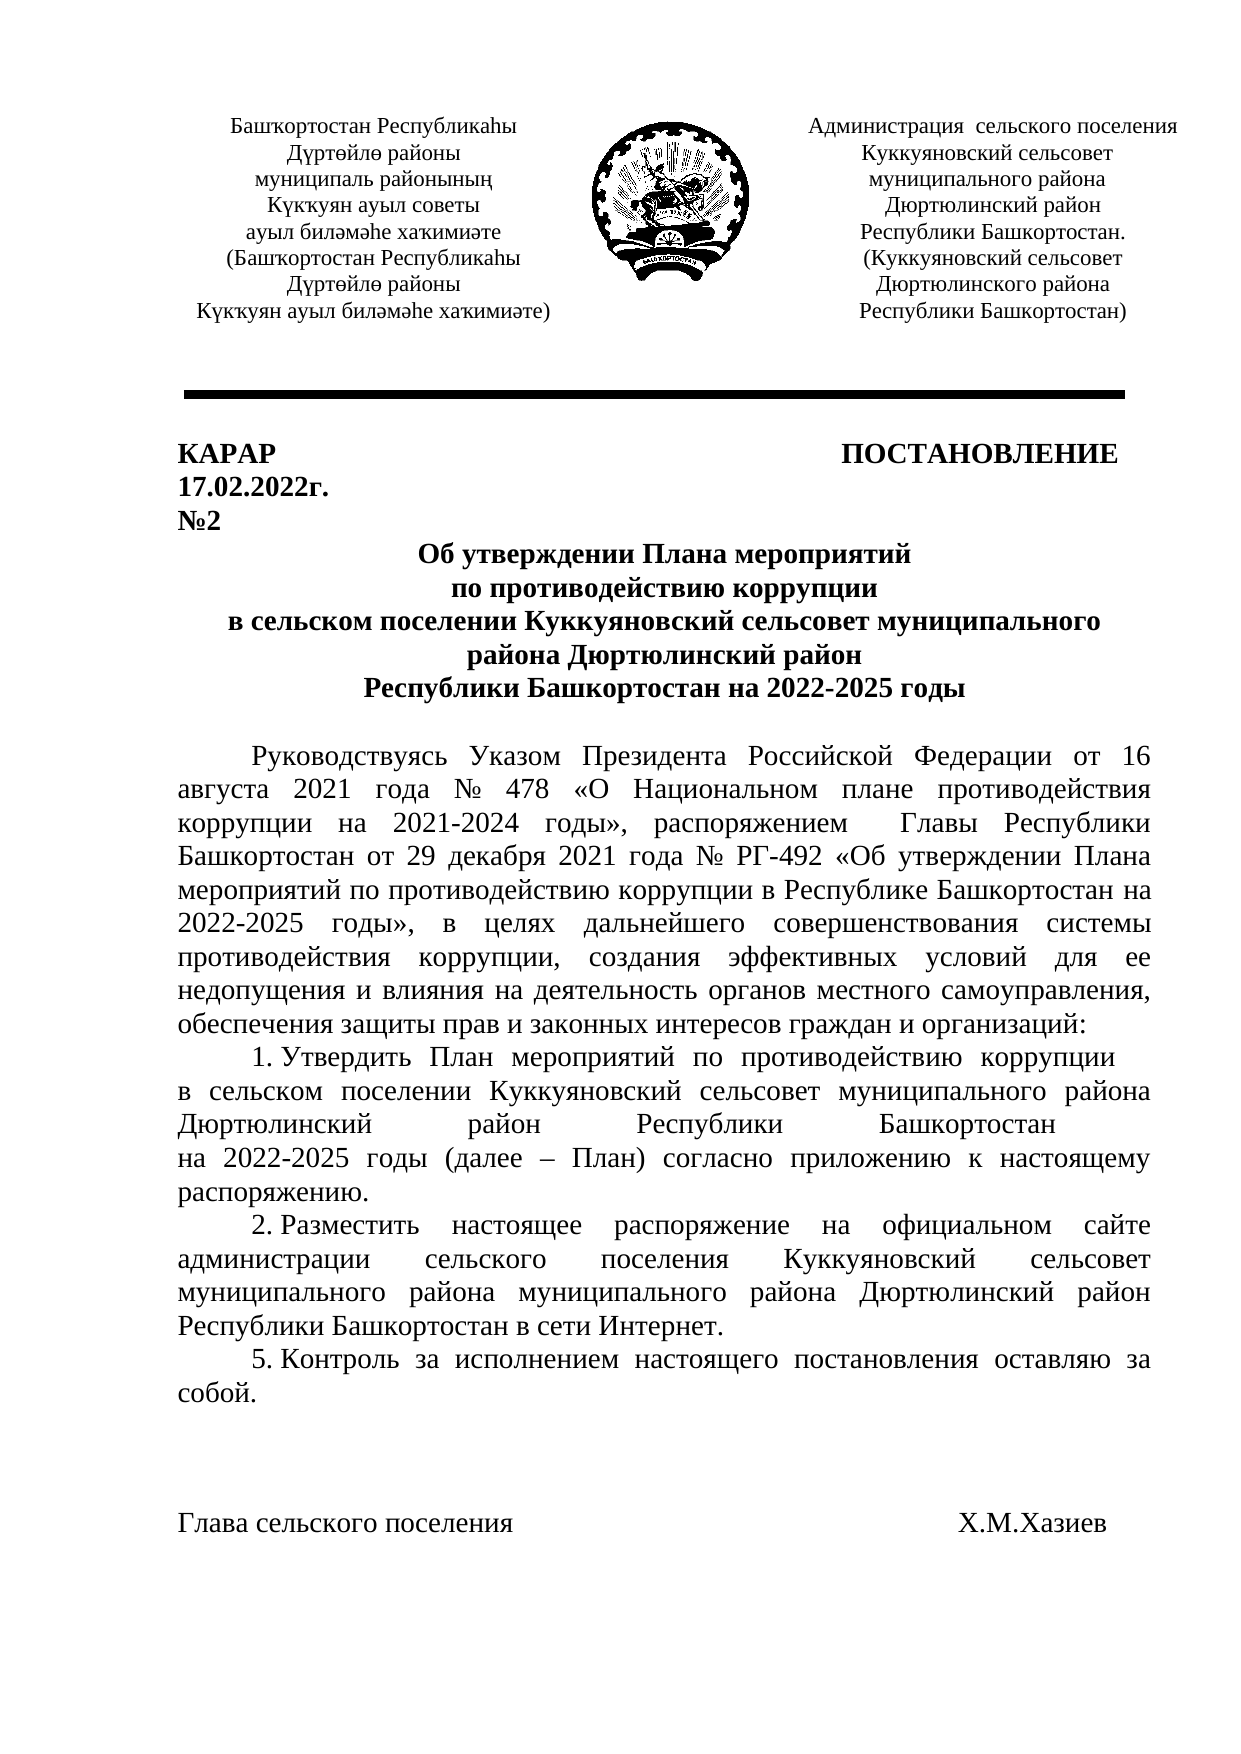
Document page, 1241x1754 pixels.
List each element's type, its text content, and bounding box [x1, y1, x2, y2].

text Руководствуясь Указом Президента Российской Федерации от 16 августа 2021 года № 478 «О Национальном плане противодействия коррупции на 2021-2024 годы», распоряжением Главы Республики Башкортостан от 29 декабря 2021 года № РГ-492 «Об утверждении Плана мероприятий по противодействию коррупции в Республике Башкортостан на 2022-2025 годы», в целях дальнейшего совершенствования системы противодействия коррупции, создания эффективных условий для ее недопущения и влияния на деятельность органов местного самоуправления, обеспечения защиты прав и законных интересов граждан и организаций: [177, 738, 1152, 973]
text 5. Контроль за исполнением настоящего постановления оставляю за собой. [177, 1341, 1152, 1408]
text 1. Утвердить План мероприятий по противодействию коррупции в сельском поселении Куккуяновский сельсовет муниципального района Дюртюлинский район Республики Башкортостан на 2022-2025 годы (далее – План) согласно приложению к настоящему распоряжению. [177, 1039, 1152, 1207]
table_header Администрация сельского поселения Куккуяновский сельсовет муниципального района Дюртюлинский район Республики Башкортостан. (Куккуяновский сельсовет Дюртюлинского района Республики Башкортостан) [777, 113, 1208, 402]
picture [581, 112, 759, 290]
text по противодействию коррупции [177, 570, 1152, 603]
text в сельском поселении Куккуяновский сельсовет муниципального района Дюртюлинский район [177, 603, 1152, 671]
text 17.02.2022г. [177, 469, 1152, 503]
text 2. Разместить настоящее распоряжение на официальном сайте администрации сельского поселения Куккуяновский сельсовет муниципального района муниципального района Дюртюлинский район Республики Башкортостан в сети Интернет. [177, 1207, 1152, 1341]
text Республики Башкортостан на 2022-2025 годы [177, 671, 1152, 704]
table_header [570, 113, 777, 390]
text Глава сельского поселения Х.М.Хазиев [177, 1505, 1152, 1538]
text Об утверждении Плана мероприятий [177, 536, 1152, 570]
text №2 [177, 503, 1152, 536]
table_header Башҡортостан Республикаһы Дүртөйлө районы муниципаль районының Күкҡуян ауыл советы ауыл биләмәһе хаҡимиәте (Башҡортостан Республикаһы Дүртөйлө районы Күкҡуян ауыл биләмәһе хаҡимиәте) [177, 113, 570, 402]
subtitle КАРАР ПОСТАНОВЛЕНИЕ [177, 436, 1152, 469]
